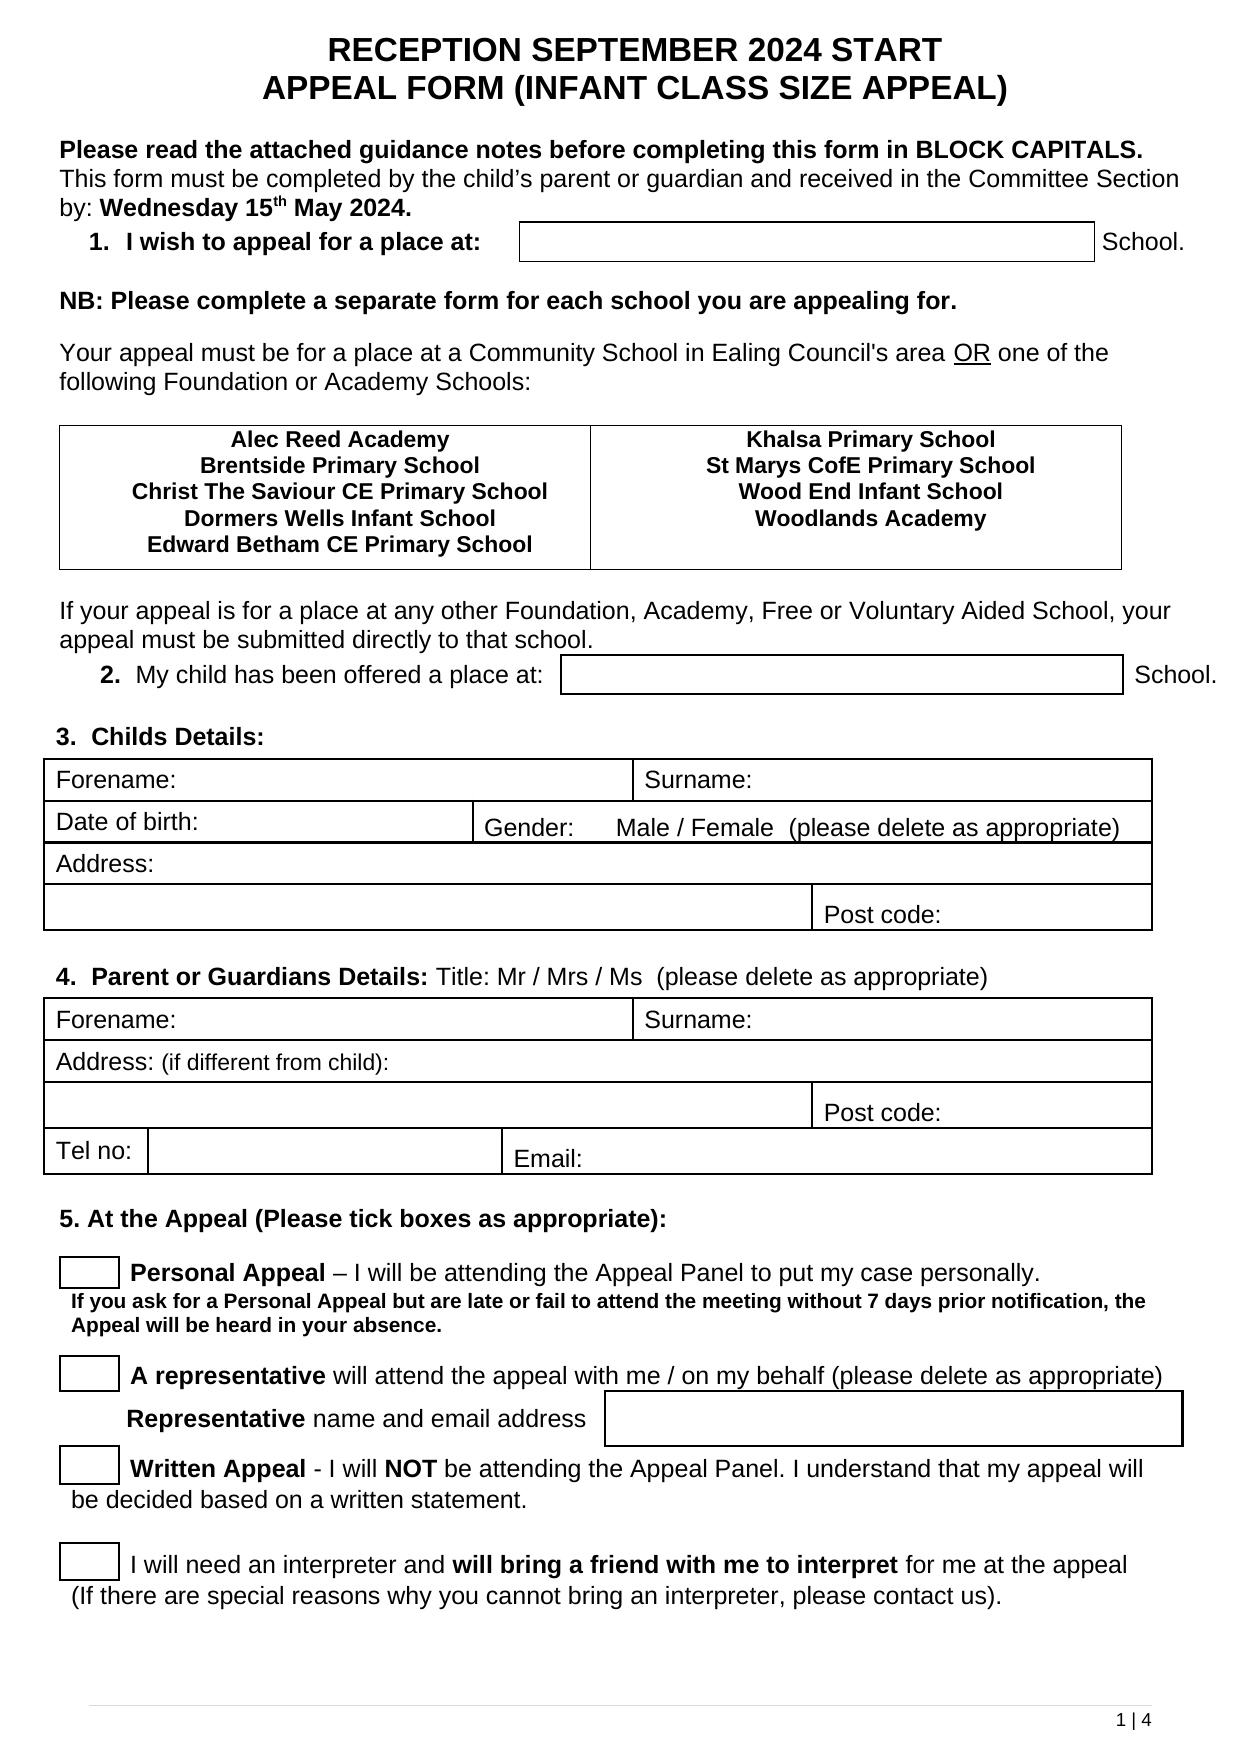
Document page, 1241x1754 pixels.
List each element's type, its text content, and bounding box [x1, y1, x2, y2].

table_cell [61, 1544, 118, 1578]
table_header 2. My child has been offered a place at: [89, 654, 560, 693]
table_header School. [1124, 654, 1229, 693]
table_cell Gender: Male / Female (please delete as appropriate) [474, 802, 1151, 841]
table_cell Written Appeal - I will NOT be attending the Appeal Panel. I understand that my appeal will [120, 1445, 1182, 1483]
text APPEAL FORM (INFANT CLASS SIZE APPEAL) [118, 68, 1152, 106]
table_cell Surname: [634, 999, 1151, 1039]
table_cell (If there are special reasons why you cannot bring an interpreter, please contact us). [60, 1579, 1182, 1609]
table_cell Forename: [45, 999, 632, 1039]
text RECEPTION SEPTEMBER 2024 START [89, 29, 1181, 68]
text Your appeal must be for a place at a Community School in Ealing Council's area OR one of the following Foundation or Academy Schools: [59, 338, 1181, 396]
text This form must be completed by the child’s parent or guardian and received in the Committee Section by: Wednesday 15th May 2024. [59, 164, 1181, 221]
table_cell Tel no: [45, 1129, 147, 1173]
table_header School. [1095, 221, 1240, 261]
table_cell If you ask for a Personal Appeal but are late or fail to attend the meeting without 7 days prior notification, the Appeal will be heard in your absence. [60, 1287, 1182, 1355]
table_cell [45, 885, 811, 929]
table_header Khalsa Primary School St Marys CofE Primary School Wood End Infant School Woodlands Academy [591, 426, 1121, 569]
table_cell Post code: [813, 1083, 1151, 1127]
table_header Alec Reed Academy Brentside Primary School Christ The Saviour CE Primary School Dormers Wells Infant School Edward Betham CE Primary School [60, 426, 590, 569]
table_cell Email: [503, 1129, 1151, 1173]
text 5. At the Appeal (Please tick boxes as appropriate): [59, 1203, 1181, 1232]
table_cell Representative name and email address [60, 1390, 604, 1445]
table_cell Date of birth: [45, 802, 472, 841]
text NB: Please complete a separate form for each school you are appealing for. [59, 286, 1181, 314]
table_cell [61, 1357, 118, 1390]
table_header [562, 656, 1122, 693]
table_header [61, 1258, 118, 1287]
table_cell Address: [45, 844, 1151, 883]
table_cell Surname: [634, 760, 1151, 799]
table_cell A representative will attend the appeal with me / on my behalf (please delete as appropriate) [120, 1355, 1182, 1390]
table_cell Post code: [813, 885, 1151, 929]
text Please read the attached guidance notes before completing this form in BLOCK CAPITALS. [59, 135, 1181, 164]
table_cell [606, 1392, 1181, 1445]
table_cell I will need an interpreter and will bring a friend with me to interpret for me at the appeal [120, 1542, 1182, 1578]
table_cell Address: (if different from child): [45, 1041, 1151, 1081]
table_cell [149, 1129, 501, 1173]
table_cell be decided based on a written statement. [60, 1483, 1123, 1542]
table_header 4. Parent or Guardians Details: Title: Mr / Mrs / Ms (please delete as appropriate) [44, 955, 1152, 997]
table_header [520, 223, 1094, 261]
table_cell [61, 1447, 118, 1483]
table_cell [45, 1083, 811, 1127]
table_header Personal Appeal – I will be attending the Appeal Panel to put my case personally. [120, 1256, 1182, 1287]
table_cell Forename: [45, 760, 632, 799]
table_header 1. I wish to appeal for a place at: [89, 221, 519, 261]
table_header 3. Childs Details: [44, 716, 1152, 758]
text If your appeal is for a place at any other Foundation, Academy, Free or Voluntary Aided School, your appeal must be submitted directly to that school. [59, 596, 1181, 654]
